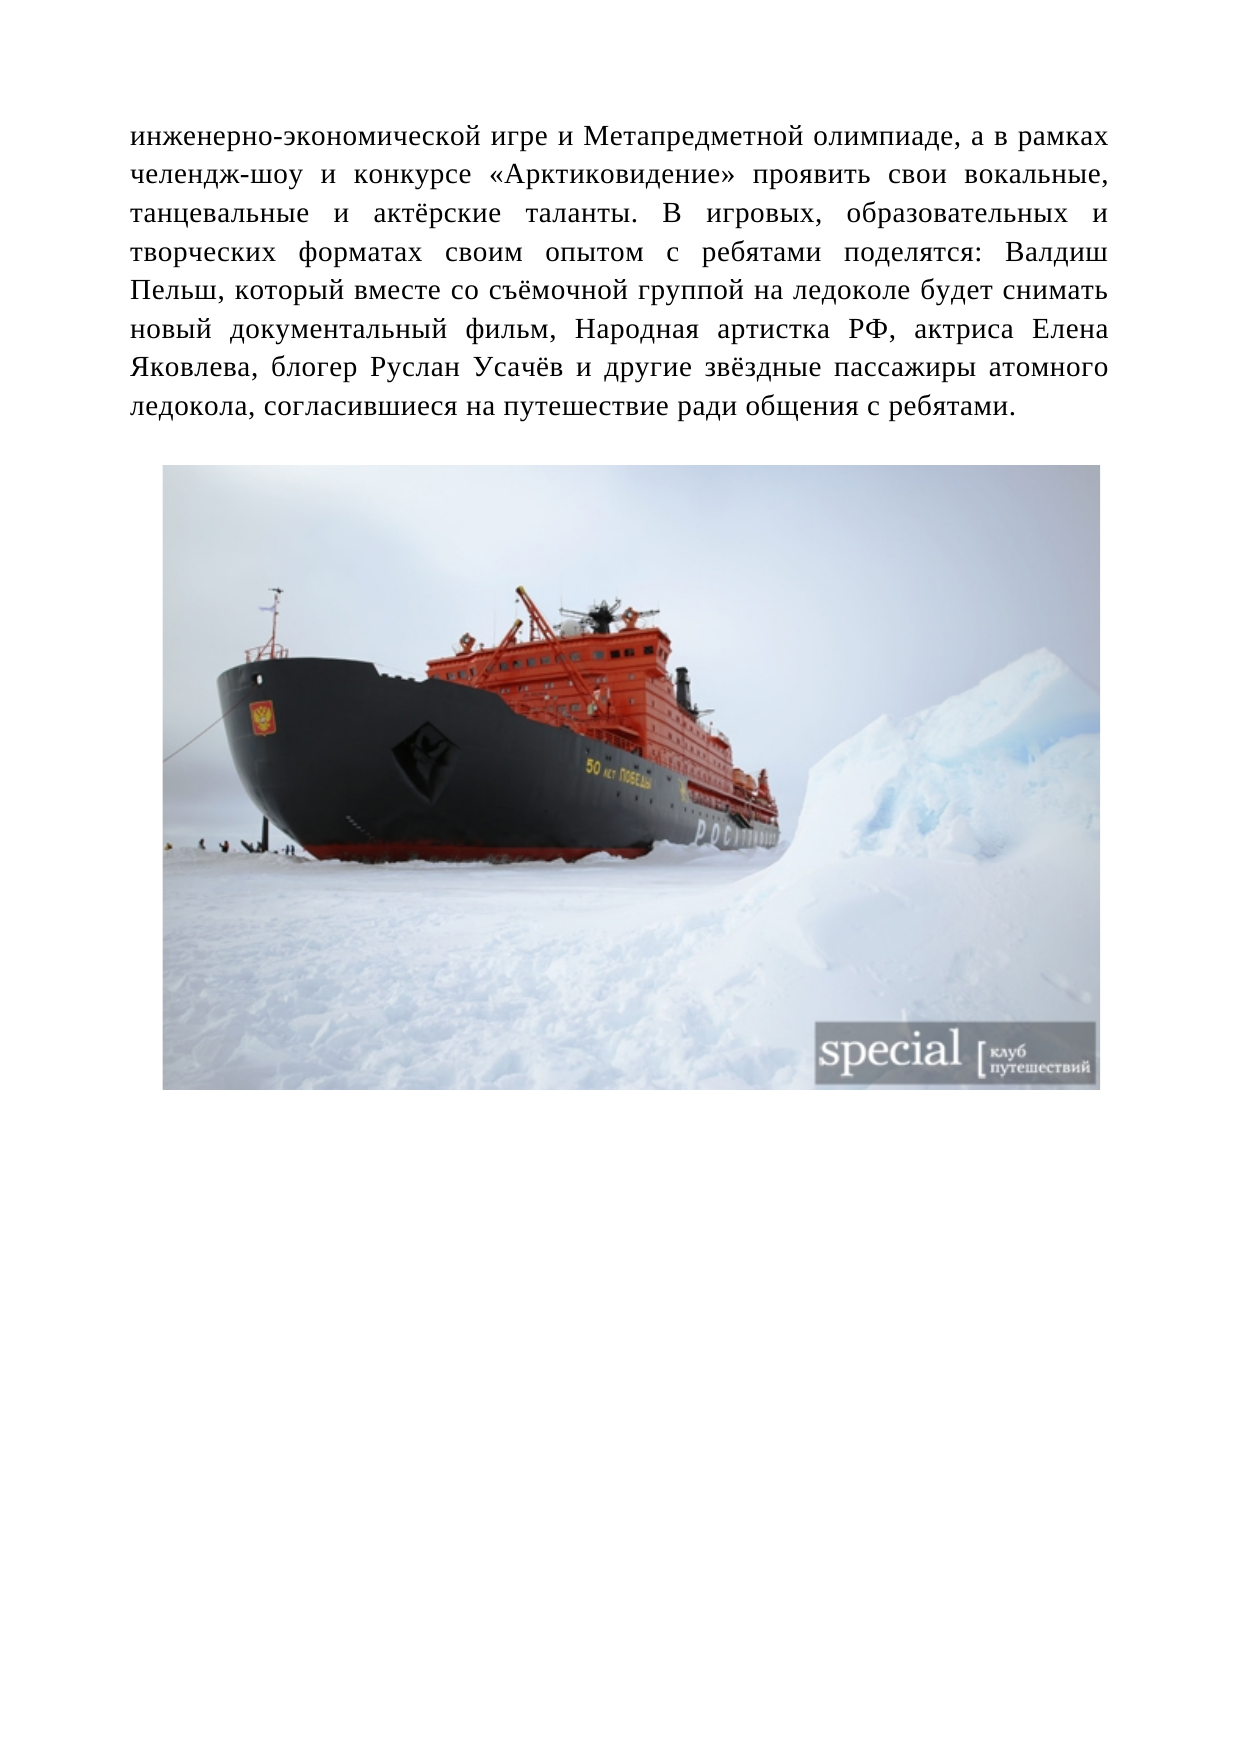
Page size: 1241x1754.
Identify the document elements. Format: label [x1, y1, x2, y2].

picture [162, 465, 1100, 1090]
text [130, 118, 1110, 421]
